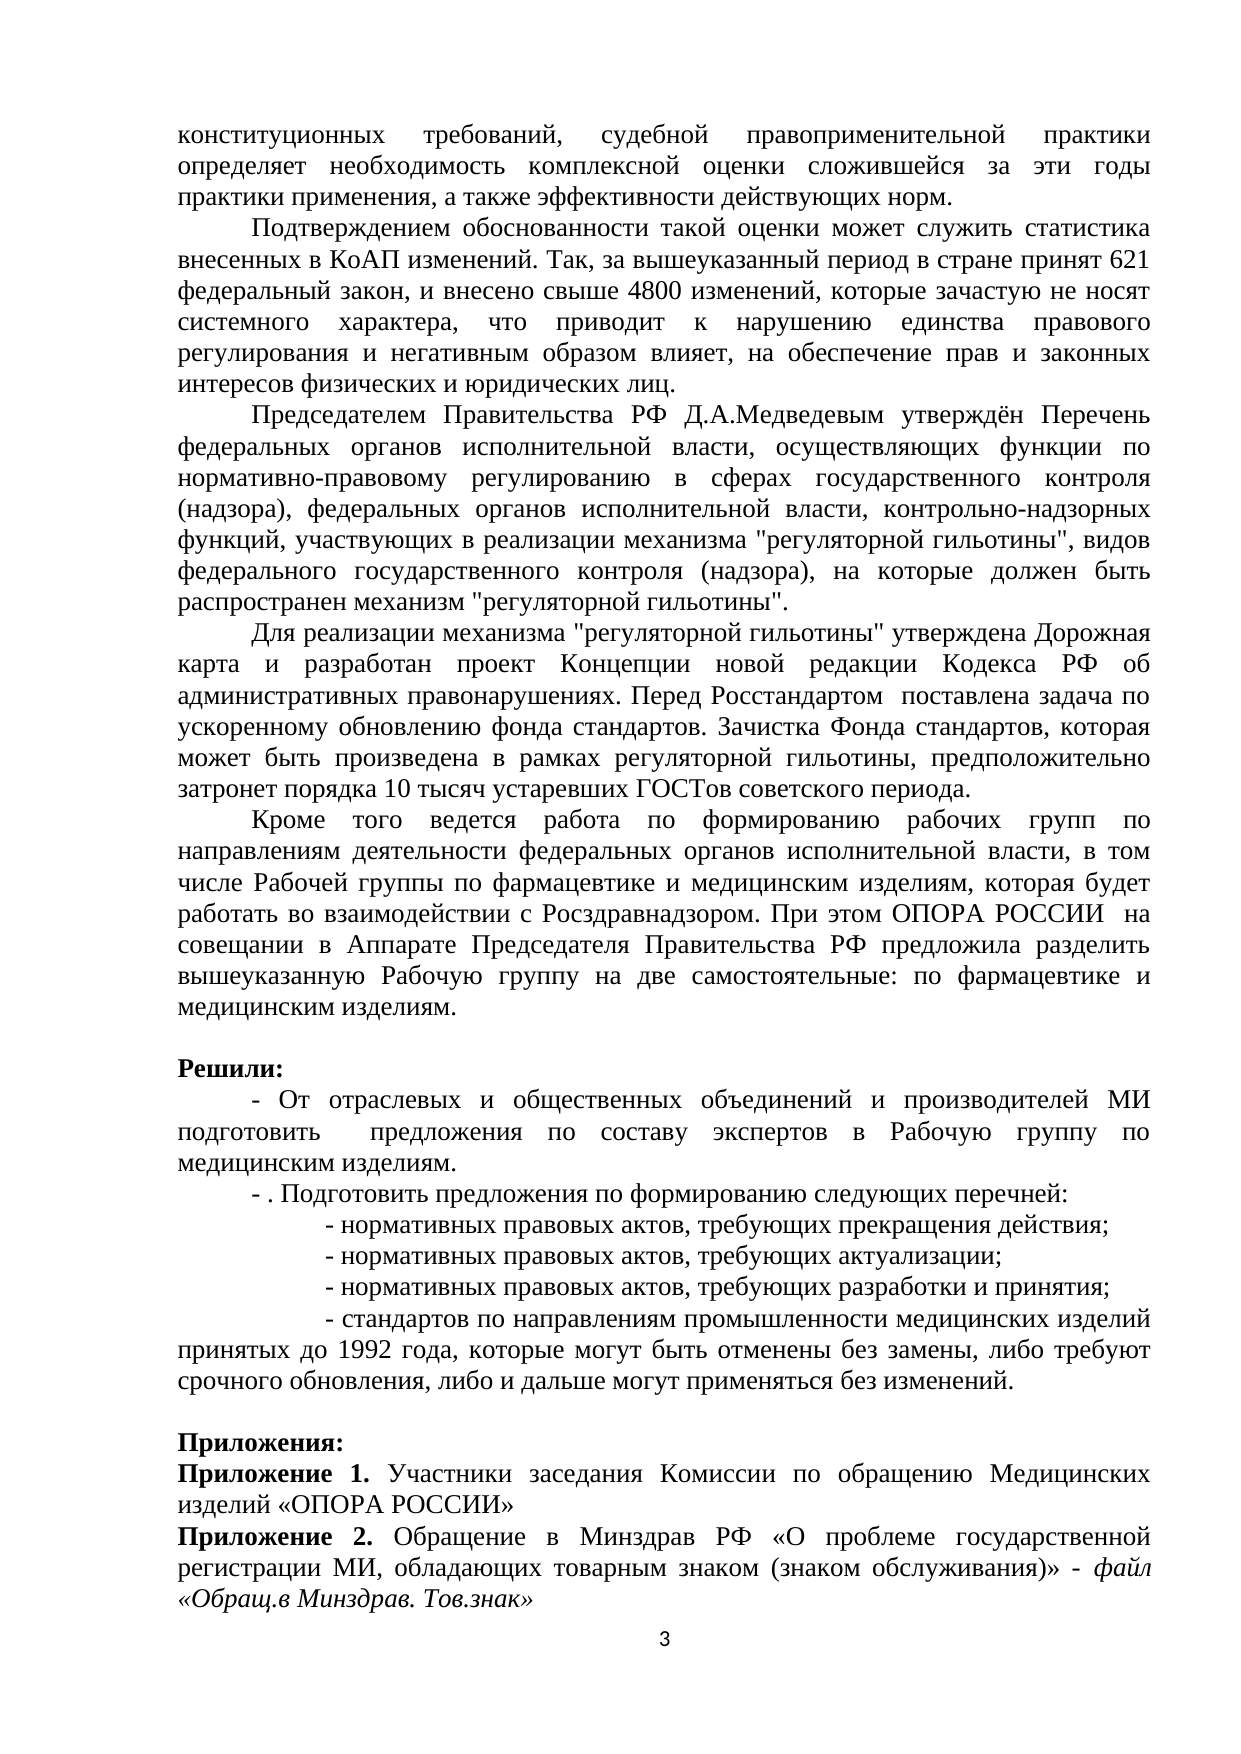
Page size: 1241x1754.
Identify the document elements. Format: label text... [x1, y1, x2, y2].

text Приложение 1. Участники заседания Комиссии по обращению Медицинских изделий «ОПОРА РОССИИ» [177, 1457, 1152, 1520]
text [177, 118, 1152, 212]
text Приложение 2. Обращение в Минздрав РФ «О проблеме государственной регистрации МИ, обладающих товарным знаком (знаком обслуживания)» - файл «Обращ.в Минздрав. Тов.знак» [177, 1520, 1152, 1613]
text - нормативных правовых актов, требующих прекращения действия; [177, 1208, 1152, 1239]
text - нормативных правовых актов, требующих разработки и принятия; [177, 1271, 1152, 1302]
text - стандартов по направлениям промышленности медицинских изделий принятых до 1992 года, которые могут быть отменены без замены, либо требуют срочного обновления, либо и дальше могут применяться без изменений. [177, 1302, 1152, 1395]
text Для реализации механизма "регуляторной гильотины" утверждена Дорожная карта и разработан проект Концепции новой редакции Кодекса РФ об административных правонарушениях. Перед Росстандартом поставлена задача по ускоренному обновлению фонда стандартов. Зачистка Фонда стандартов, которая может быть произведена в рамках регуляторной гильотины, предположительно затронет порядка 10 тысяч устаревших ГОСТов советского периода. [177, 616, 1152, 803]
text Решили: [177, 1052, 1152, 1084]
text Подтверждением обоснованности такой оценки может служить статистика внесенных в КоАП изменений. Так, за вышеуказанный период в стране принят 621 федеральный закон, и внесено свыше 4800 изменений, которые зачастую не носят системного характера, что приводит к нарушению единства правового регулирования и негативным образом влияет, на обеспечение прав и законных интересов физических и юридических лиц. [177, 212, 1152, 398]
text - . Подготовить предложения по формированию следующих перечней: [177, 1177, 1152, 1208]
text - От отраслевых и общественных объединений и производителей МИ подготовить предложения по составу экспертов в Рабочую группу по медицинским изделиям. [177, 1084, 1152, 1177]
text Кроме того ведется работа по формированию рабочих групп по направлениям деятельности федеральных органов исполнительной власти, в том числе Рабочей группы по фармацевтике и медицинским изделиям, которая будет работать во взаимодействии с Росздравнадзором. При этом ОПОРА РОССИИ на совещании в Аппарате Председателя Правительства РФ предложила разделить вышеуказанную Рабочую группу на две самостоятельные: по фармацевтике и медицинским изделиям. [177, 803, 1152, 1021]
text Председателем Правительства РФ Д.А.Медведевым утверждён Перечень федеральных органов исполнительной власти, осуществляющих функции по нормативно-правовому регулированию в сферах государственного контроля (надзора), федеральных органов исполнительной власти, контрольно-надзорных функций, участвующих в реализации механизма "регуляторной гильотины", видов федерального государственного контроля (надзора), на которые должен быть распространен механизм "регуляторной гильотины". [177, 398, 1152, 616]
text Приложения: [177, 1426, 1152, 1457]
text - нормативных правовых актов, требующих актуализации; [177, 1239, 1152, 1271]
